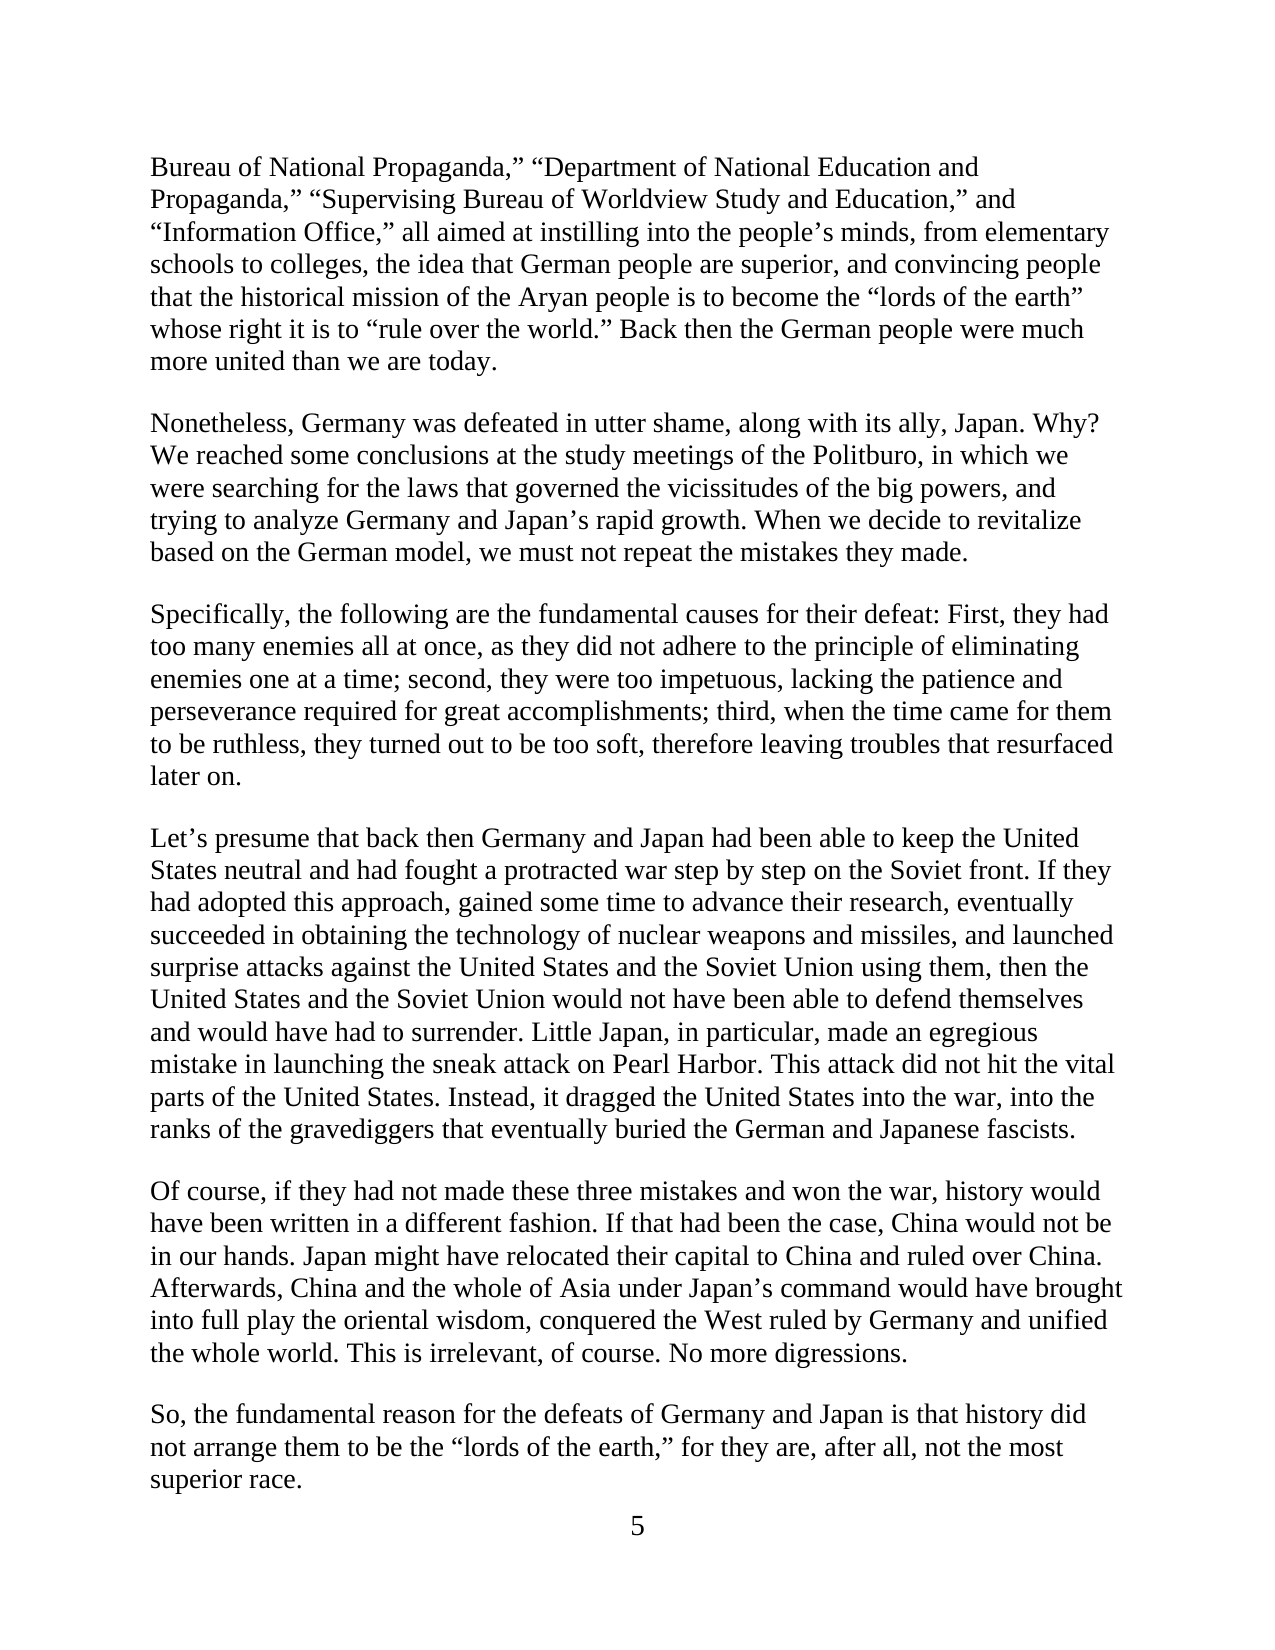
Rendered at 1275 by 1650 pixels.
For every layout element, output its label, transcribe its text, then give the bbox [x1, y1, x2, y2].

text Of course, if they had not made these three mistakes and won the war, history would have been written in a different fashion. If that had been the case, China would not be in our hands. Japan might have relocated their capital to China and ruled over China. Afterwards, China and the whole of Asia under Japan’s command would have brought into full play the oriental wisdom, conquered the West ruled by Germany and unified the whole world. This is irrelevant, of course. No more digressions. [150, 1174, 1125, 1368]
text Let’s presume that back then Germany and Japan had been able to keep the United States neutral and had fought a protracted war step by step on the Soviet front. If they had adopted this approach, gained some time to advance their research, eventually succeeded in obtaining the technology of nuclear weapons and missiles, and launched surprise attacks against the United States and the Soviet Union using them, then the United States and the Soviet Union would not have been able to defend themselves and would have had to surrender. Little Japan, in particular, made an egregious mistake in launching the sneak attack on Pearl Harbor. This attack did not hit the vital parts of the United States. Instead, it dragged the United States into the war, into the ranks of the gravediggers that eventually buried the German and Japanese fascists. [150, 821, 1125, 1144]
text So, the fundamental reason for the defeats of Germany and Japan is that history did not arrange them to be the “lords of the earth,” for they are, after all, not the most superior race. [150, 1397, 1125, 1494]
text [150, 150, 1125, 377]
text Nonetheless, Germany was defeated in utter shame, along with its ally, Japan. Why? We reached some conclusions at the study meetings of the Politburo, in which we were searching for the laws that governed the vicissitudes of the big powers, and trying to analyze Germany and Japan’s rapid growth. When we decide to revitalize based on the German model, we must not repeat the mistakes they made. [150, 406, 1125, 568]
text Specifically, the following are the fundamental causes for their defeat: First, they had too many enemies all at once, as they did not adhere to the principle of eliminating enemies one at a time; second, they were too impetuous, lacking the patience and perseverance required for great accomplishments; third, when the time came for them to be ruthless, they turned out to be too soft, therefore leaving troubles that resurfaced later on. [150, 597, 1125, 791]
